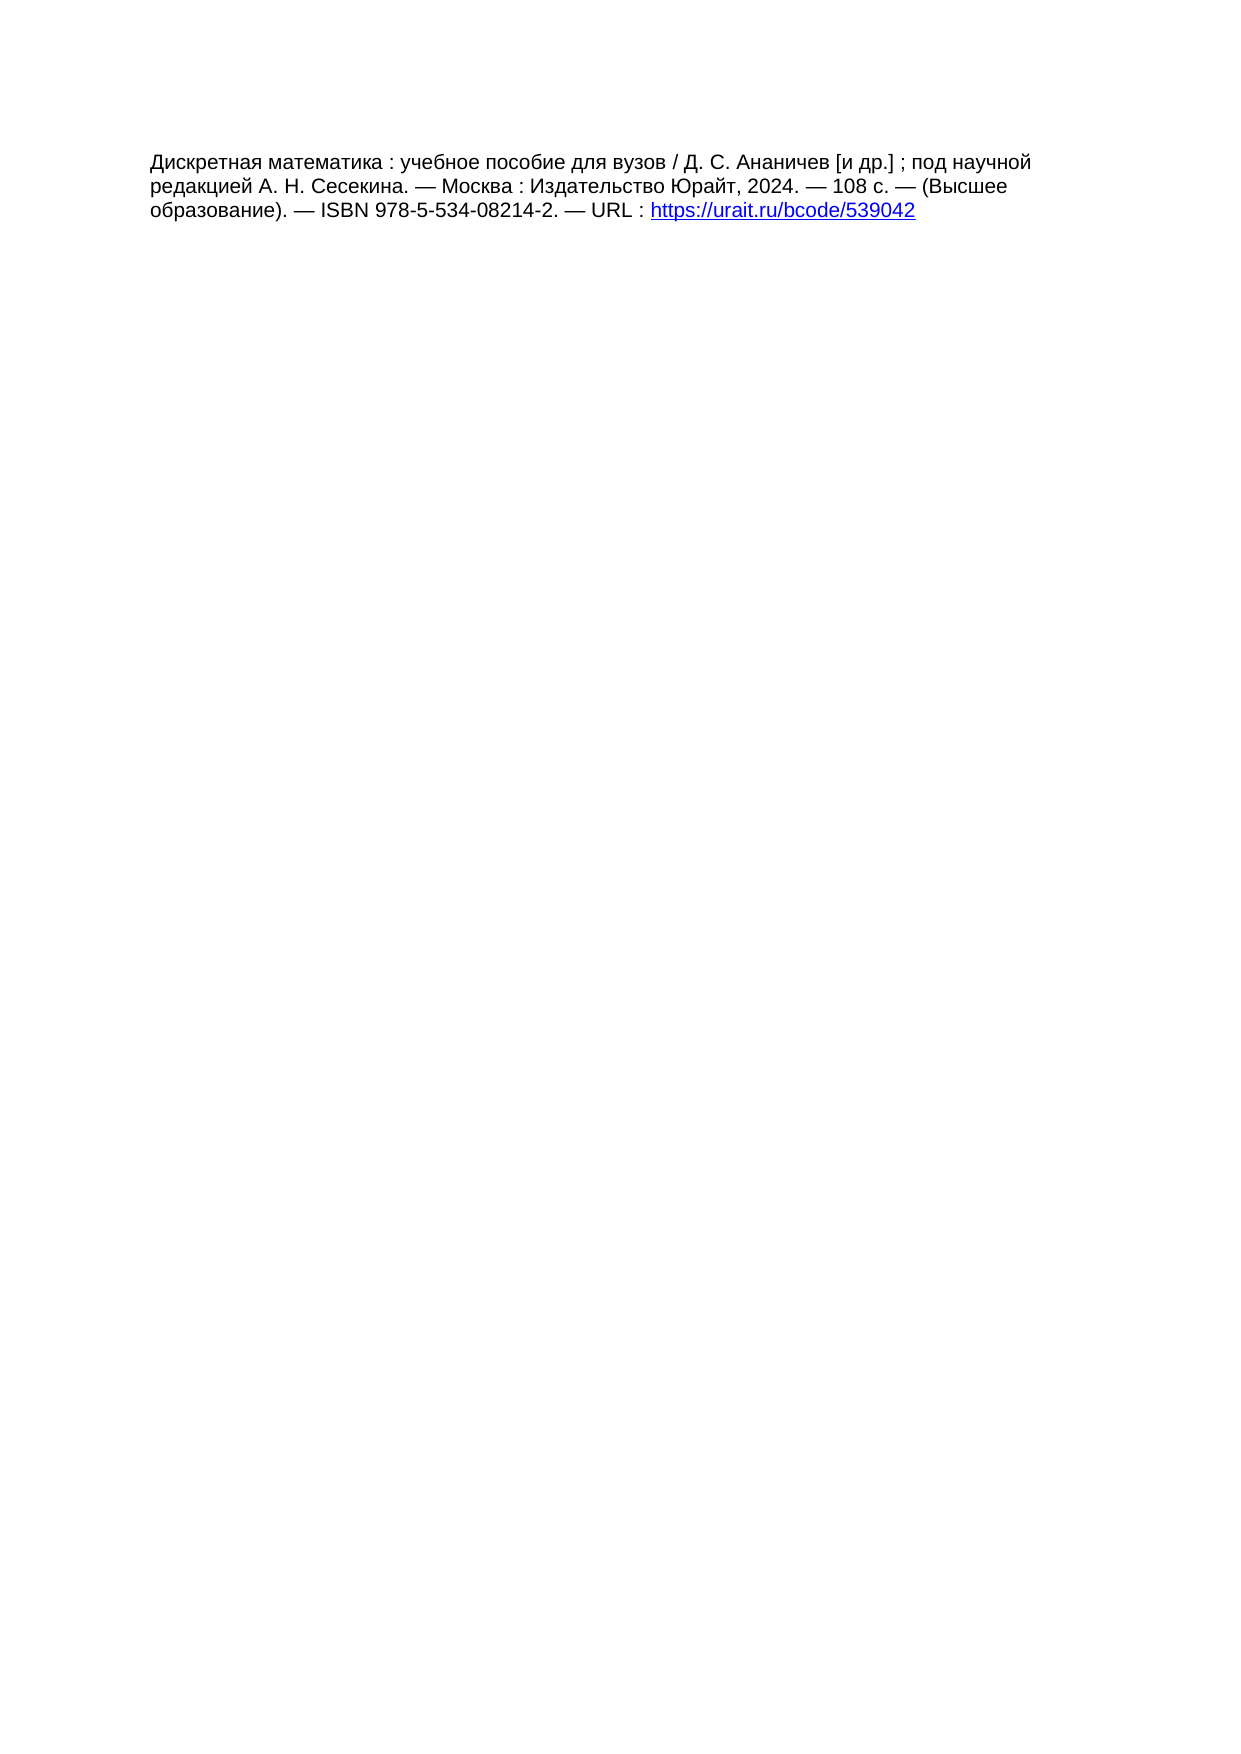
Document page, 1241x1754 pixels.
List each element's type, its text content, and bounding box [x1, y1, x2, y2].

text Дискретная математика : учебное пособие для вузов / Д. С. Ананичев [и др.] ; под научной редакцией А. Н. Сесекина. — Москва : Издательство Юрайт, 2024. — 108 с. — (Высшее образование). — ISBN 978-5-534-08214-2. — URL : https://urait.ru/bcode/539042 [150, 150, 1090, 222]
